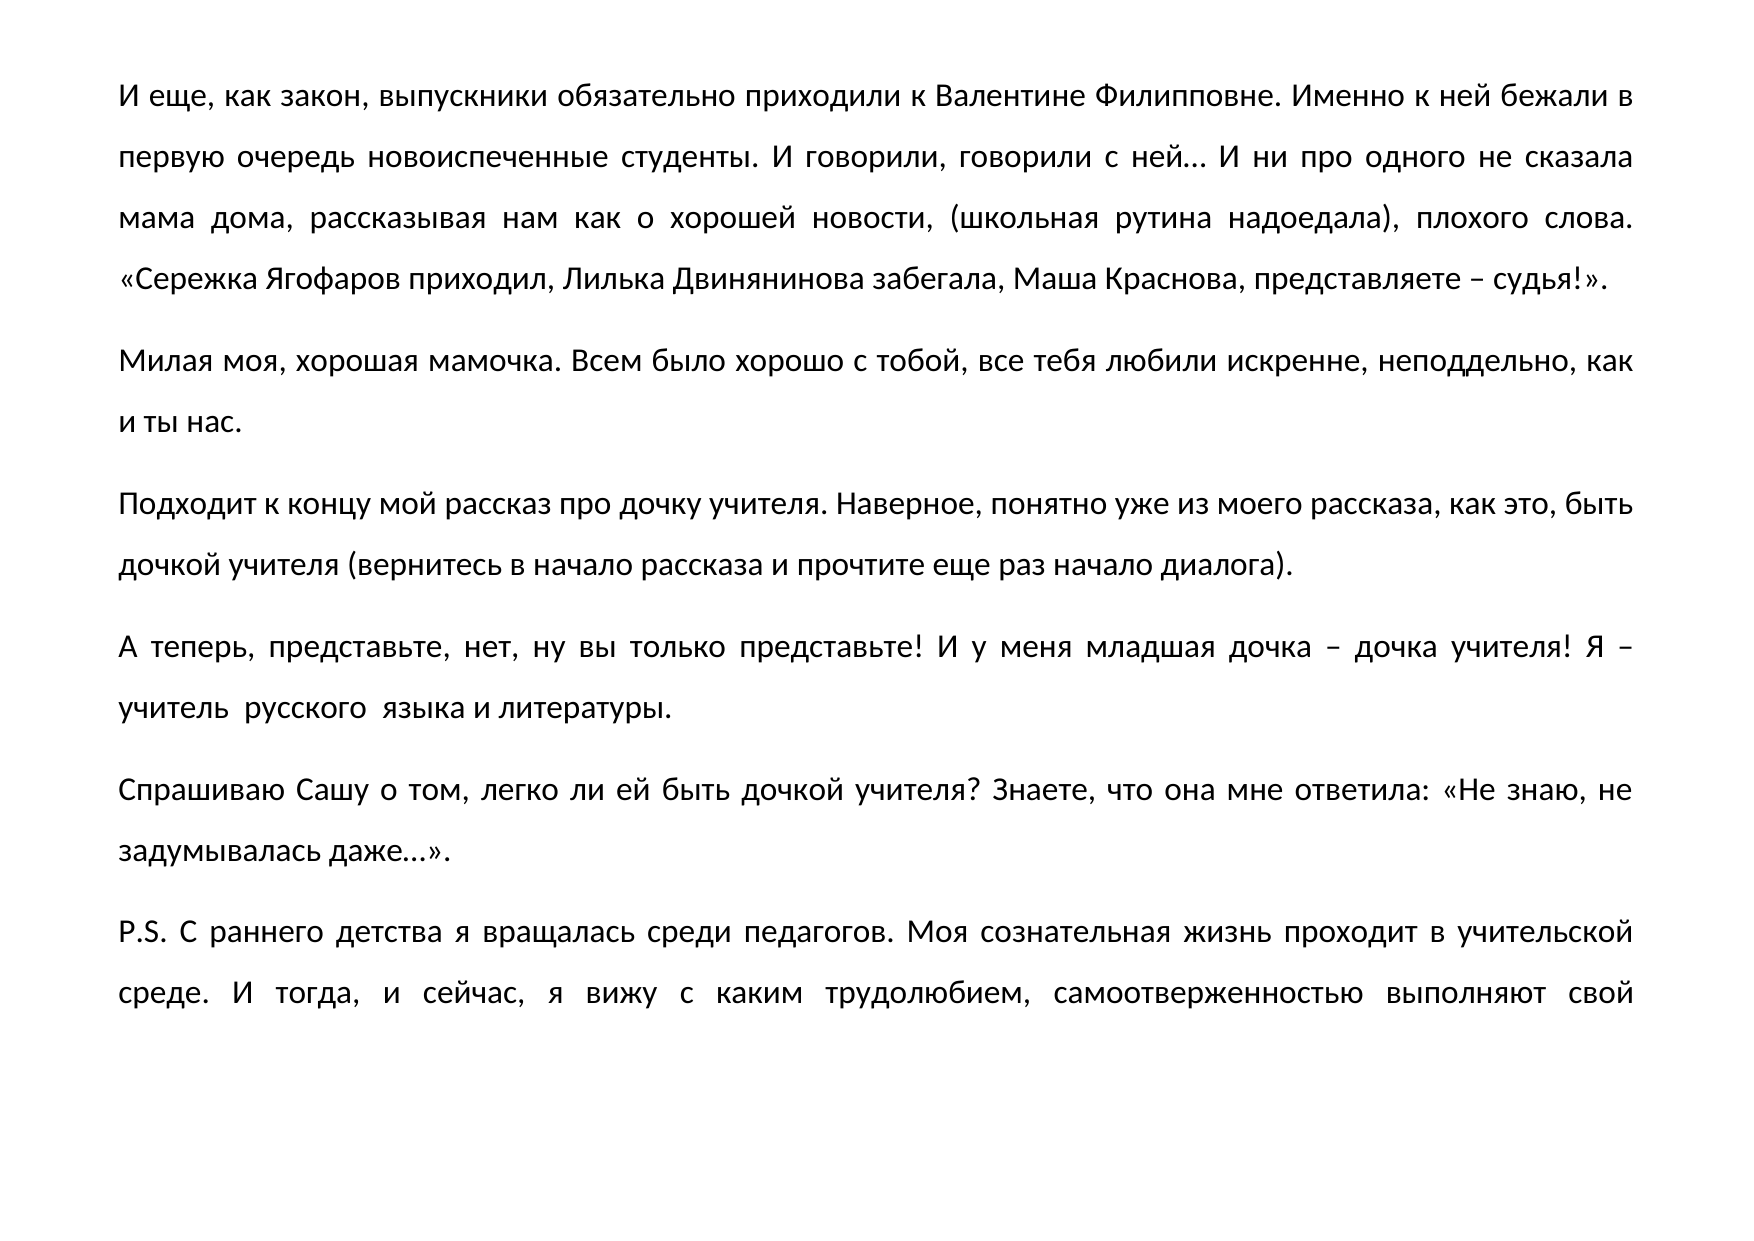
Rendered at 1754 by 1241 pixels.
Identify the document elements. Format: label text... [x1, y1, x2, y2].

text И еще, как закон, выпускники обязательно приходили к Валентине Филипповне. Именно к ней бежали в первую очередь новоиспеченные студенты. И говорили, говорили с ней… И ни про одного не сказала мама дома, рассказывая нам как о хорошей новости, (школьная рутина надоедала), плохого слова. «Сережка Ягофаров приходил, Лилька Двинянинова забегала, Маша Краснова, представляете – судья!». [118, 74, 1636, 298]
text А теперь, представьте, нет, ну вы только представьте! И у меня младшая дочка – дочка учителя! Я – учитель русского языка и литературы. [118, 625, 1636, 726]
text Подходит к концу мой рассказ про дочку учителя. Наверное, понятно уже из моего рассказа, как это, быть дочкой учителя (вернитесь в начало рассказа и прочтите еще раз начало диалога). [118, 482, 1636, 583]
text Милая моя, хорошая мамочка. Всем было хорошо с тобой, все тебя любили искренне, неподдельно, как и ты нас. [118, 339, 1636, 441]
text Спрашиваю Сашу о том, легко ли ей быть дочкой учителя? Знаете, что она мне ответила: «Не знаю, не задумывалась даже…». [118, 768, 1636, 869]
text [118, 911, 1636, 1012]
